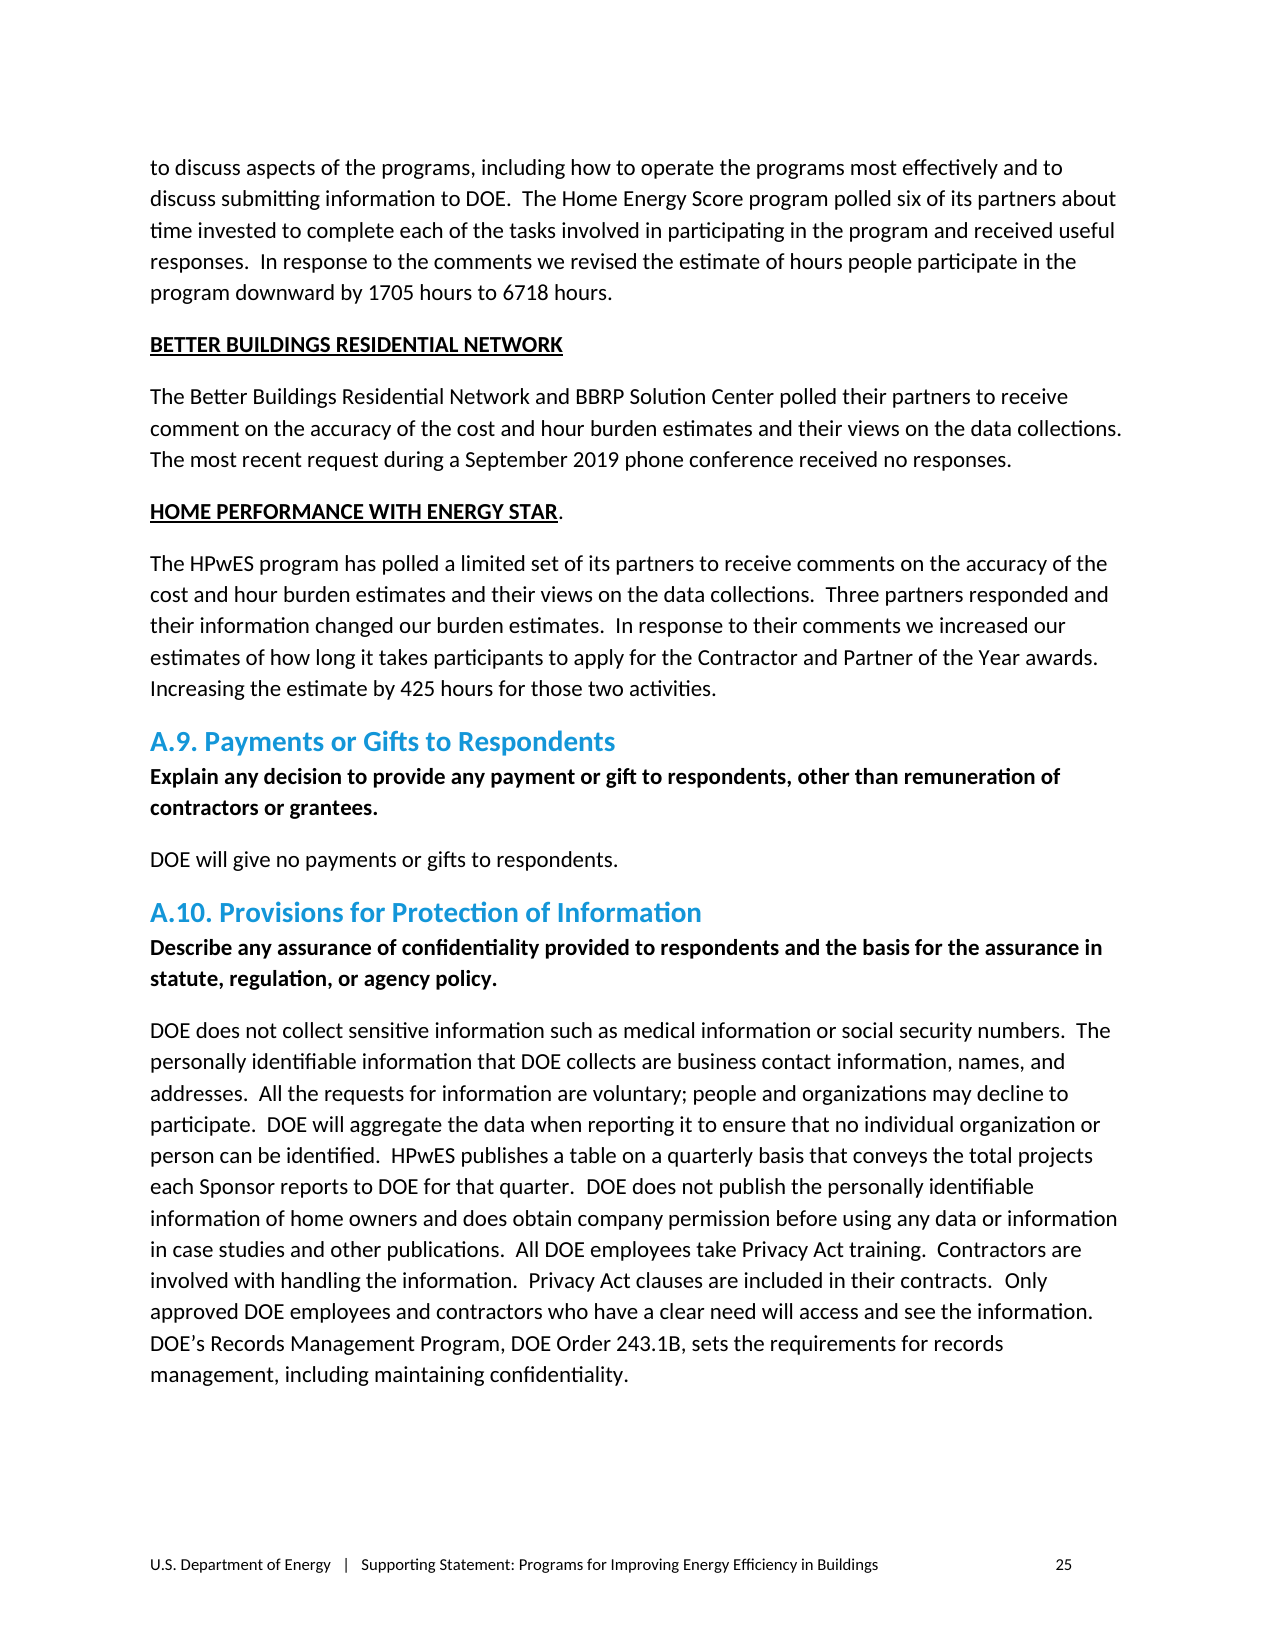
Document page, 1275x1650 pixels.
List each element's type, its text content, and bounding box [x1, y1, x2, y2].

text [150, 150, 1125, 306]
text Explain any decision to provide any payment or gift to respondents, other than remuneration of contractors or grantees. [150, 758, 1125, 821]
text BETTER BUILDINGS RESIDENTIAL NETWORK [150, 327, 1125, 358]
text Describe any assurance of confidentiality provided to respondents and the basis for the assurance in statute, regulation, or agency policy. [150, 929, 1125, 992]
subtitle A.9. Payments or Gifts to Respondents [150, 723, 1125, 758]
text The Better Buildings Residential Network and BBRP Solution Center polled their partners to receive comment on the accuracy of the cost and hour burden estimates and their views on the data collections. The most recent request during a September 2019 phone conference received no responses. [150, 379, 1125, 473]
subtitle A.10. Provisions for Protection of Information [150, 894, 1125, 929]
text DOE will give no payments or gifts to respondents. [150, 842, 1125, 873]
text The HPwES program has polled a limited set of its partners to receive comments on the accuracy of the cost and hour burden estimates and their views on the data collections. Three partners responded and their information changed our burden estimates. In response to their comments we increased our estimates of how long it takes participants to apply for the Contractor and Partner of the Year awards. Increasing the estimate by 425 hours for those two activities. [150, 546, 1125, 702]
text HOME PERFORMANCE WITH ENERGY STAR. [150, 494, 1125, 525]
text DOE does not collect sensitive information such as medical information or social security numbers. The personally identifiable information that DOE collects are business contact information, names, and addresses. All the requests for information are voluntary; people and organizations may decline to participate. DOE will aggregate the data when reporting it to ensure that no individual organization or person can be identified. HPwES publishes a table on a quarterly basis that conveys the total projects each Sponsor reports to DOE for that quarter. DOE does not publish the personally identifiable information of home owners and does obtain company permission before using any data or information in case studies and other publications. All DOE employees take Privacy Act training. Contractors are involved with handling the information. Privacy Act clauses are included in their contracts. Only approved DOE employees and contractors who have a clear need will access and see the information. DOE’s Records Management Program, DOE Order 243.1B, sets the requirements for records management, including maintaining confidentiality. [150, 1013, 1125, 1388]
